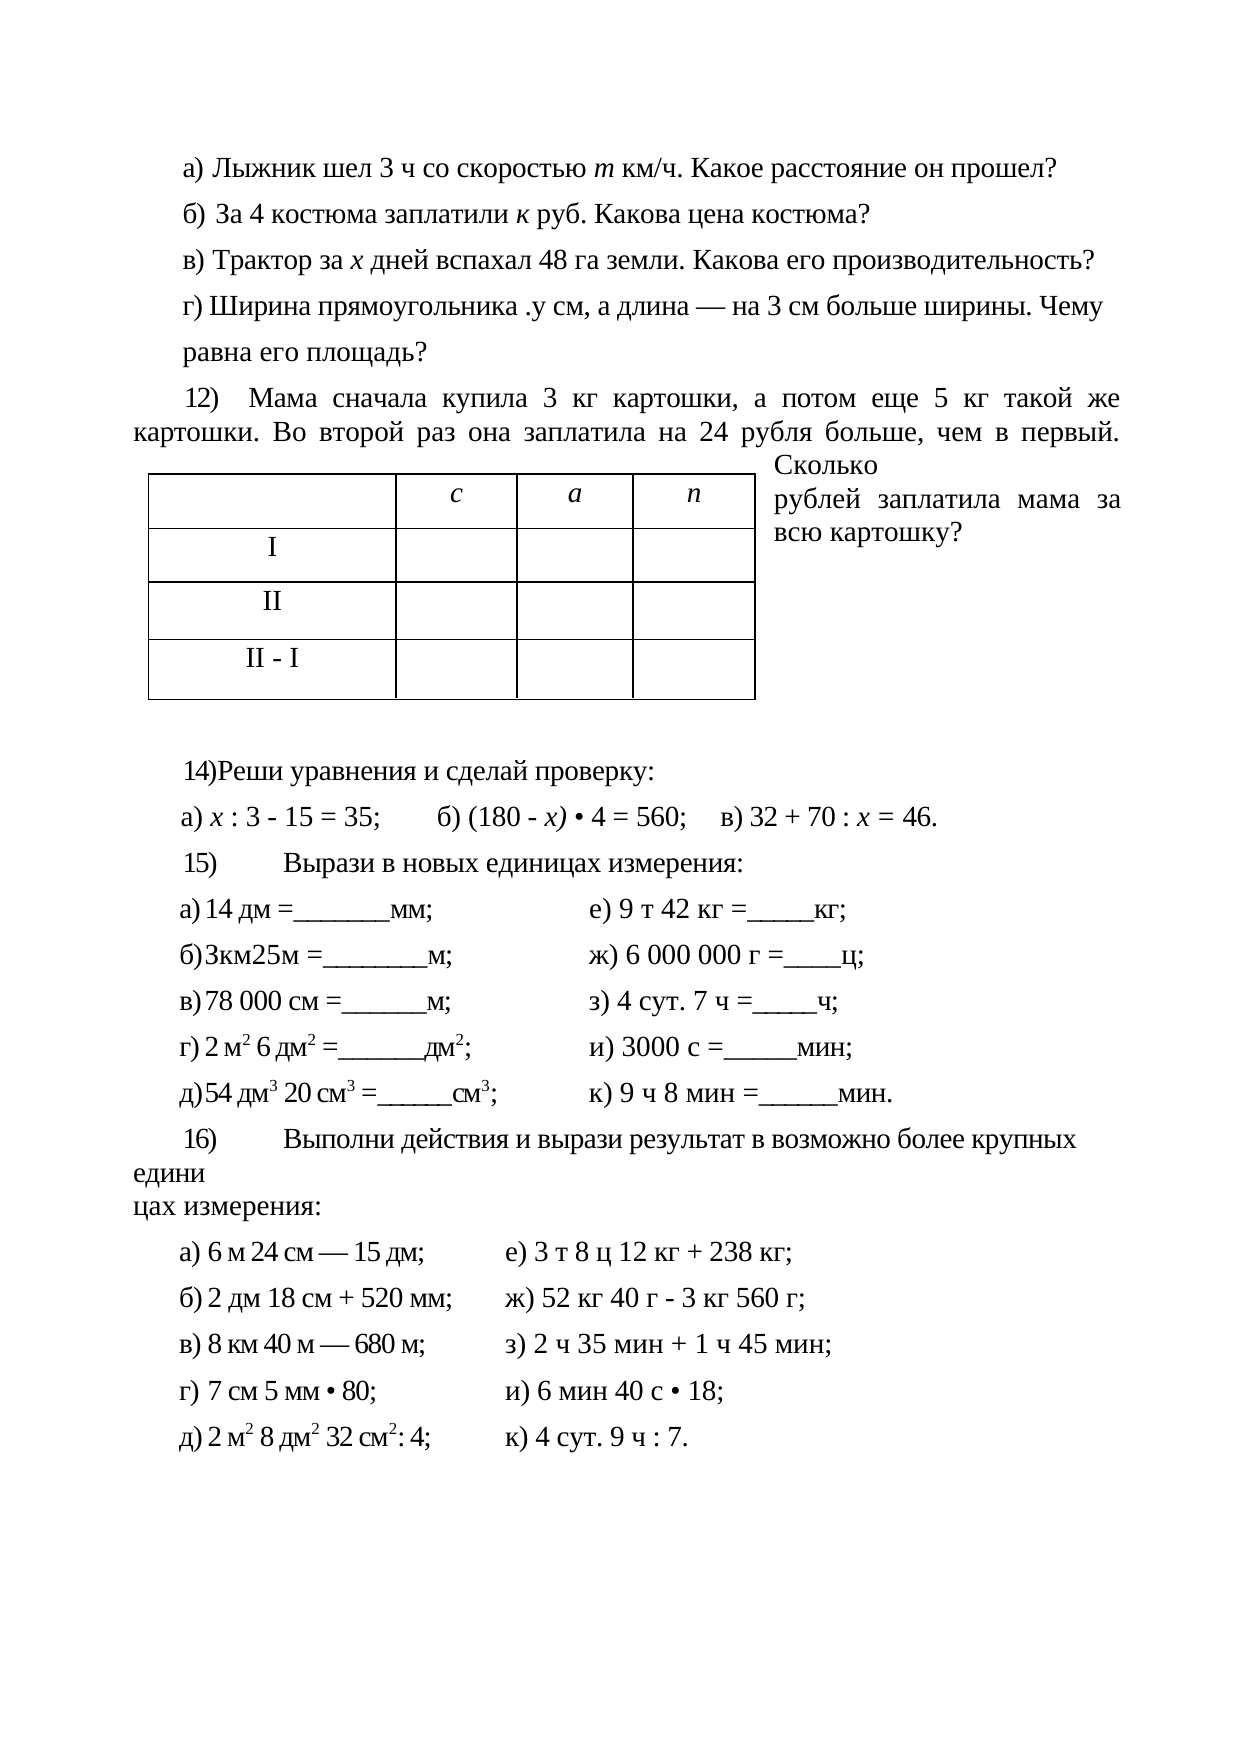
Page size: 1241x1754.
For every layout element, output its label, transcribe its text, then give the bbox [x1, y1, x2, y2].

text 15) Вырази в новых единицах измерения: [182, 845, 1122, 879]
table_cell [634, 583, 754, 638]
table_cell [634, 529, 754, 581]
table_cell [397, 583, 516, 638]
table_cell [397, 640, 516, 698]
table_cell [518, 583, 632, 638]
table_cell I [149, 529, 395, 581]
table_header [149, 475, 395, 528]
text д) 54 дм3 20 см3 = см3; к) 9 ч 8 мин = мин. [179, 1075, 1122, 1109]
table_header с [397, 475, 516, 528]
table_cell [518, 640, 632, 698]
table_cell [397, 529, 516, 581]
text равна его площадь? [134, 334, 1122, 368]
text 14)Реши уравнения и сделай проверку: [182, 753, 1122, 787]
table_cell II - I [149, 640, 395, 698]
text а) Лыжник шел 3 ч со скоростью т км/ч. Какое расстояние он прошел? [182, 150, 1122, 183]
table_cell II [149, 583, 395, 638]
text в) Трактор за х дней вспахал 48 га земли. Какова его производительность? [182, 242, 1122, 276]
table_cell [634, 640, 754, 698]
text б) 2 дм 18 см + 520 мм; ж) 52 кг 40 г - 3 кг 560 г; [179, 1281, 1122, 1314]
text в) 78 000 см = м; з) 4 сут. 7 ч = ч; [179, 983, 1122, 1017]
text г) Ширина прямоугольника .у см, а длина — на 3 см больше ширины. Чему [134, 288, 1122, 322]
text а) х : 3 - 15 = 35; б) (180 - х) • 4 = 560; в) 32 + 70 : х = 46. [180, 799, 1122, 833]
text в) 8 км 40 м — 680 м; з) 2 ч 35 мин + 1 ч 45 мин; [179, 1327, 1122, 1360]
text б) Зкм25м = м; ж) 6 000 000 г = ц; [179, 937, 1122, 971]
text а) 6 м 24 см — 15 дм; е) 3 т 8 ц 12 кг + 238 кг; [179, 1234, 1122, 1268]
text 16) Выполни действия и вырази результат в возможно более крупных едини цах измерения: [133, 1121, 1122, 1222]
table_header а [518, 475, 632, 528]
text а) 14 дм = мм; е) 9 т 42 кг = кг; [179, 891, 1122, 925]
table_header п [634, 475, 754, 528]
text 12) Мама сначала купила 3 кг картошки, а потом еще 5 кг такой же картошки. Во второй раз она заплатила на 24 рубля больше, чем в первый. Сколько рублей заплатила мама за всю картошку? [133, 380, 1121, 548]
text г) 2 м2 6 дм2 = дм2; и) 3000 с = мин; [179, 1029, 1122, 1063]
text д) 2 м2 8 дм2 32 см2: 4; к) 4 сут. 9 ч : 7. [179, 1419, 1122, 1452]
text б) За 4 костюма заплатили к руб. Какова цена костюма? [182, 196, 1122, 229]
text г) 7 см 5 мм • 80; и) 6 мин 40 с • 18; [179, 1373, 1122, 1406]
table_cell [518, 529, 632, 581]
